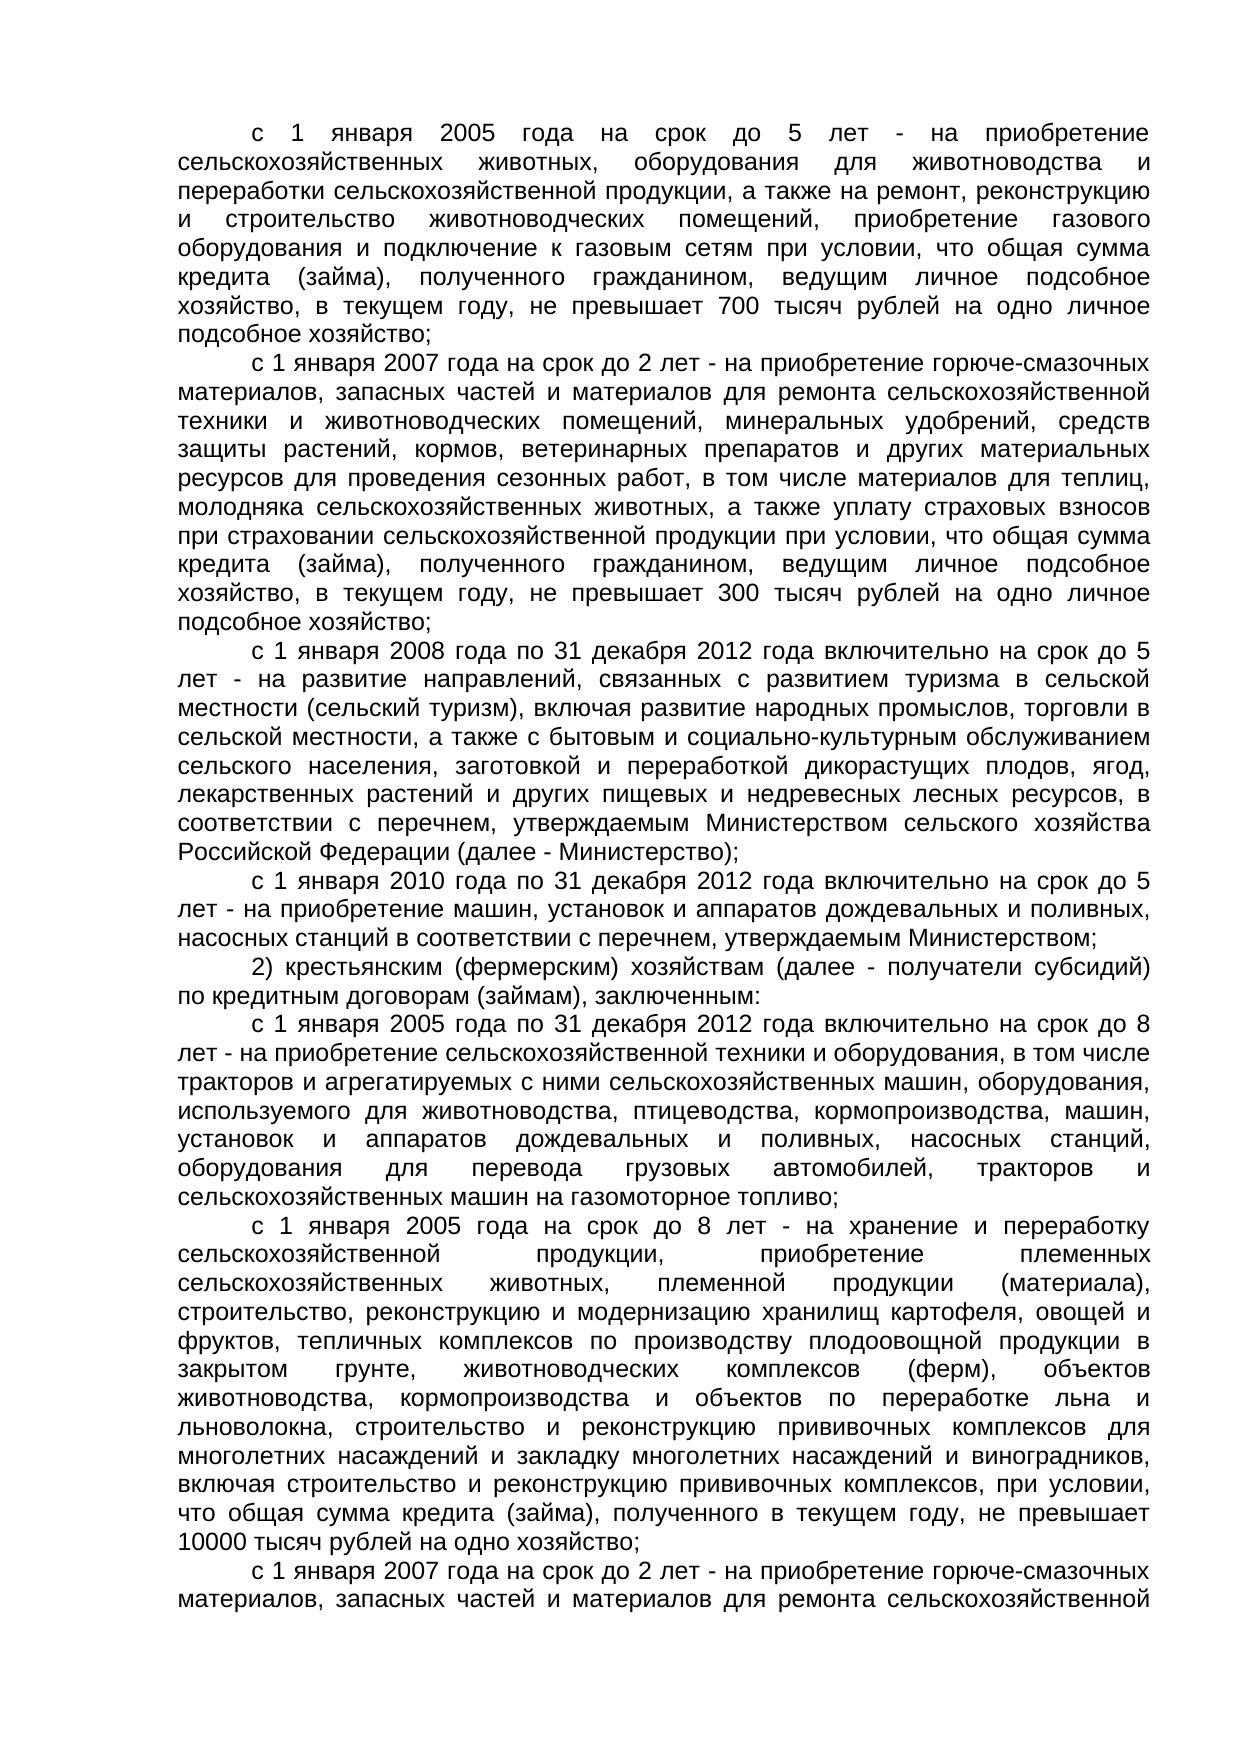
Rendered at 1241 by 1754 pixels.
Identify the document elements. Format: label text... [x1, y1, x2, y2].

text с 1 января 2005 года на срок до 5 лет - на приобретение сельскохозяйственных животных, оборудования для животноводства и переработки сельскохозяйственной продукции, а также на ремонт, реконструкцию и строительство животноводческих помещений, приобретение газового оборудования и подключение к газовым сетям при условии, что общая сумма кредита (займа), полученного гражданином, ведущим личное подсобное хозяйство, в текущем году, не превышает 700 тысяч рублей на одно личное подсобное хозяйство; [177, 118, 1152, 348]
text с 1 января 2010 года по 31 декабря 2012 года включительно на срок до 5 лет - на приобретение машин, установок и аппаратов дождевальных и поливных, насосных станций в соответствии с перечнем, утверждаемым Министерством; [177, 866, 1152, 952]
text с 1 января 2008 года по 31 декабря 2012 года включительно на срок до 5 лет - на развитие направлений, связанных с развитием туризма в сельской местности (сельский туризм), включая развитие народных промыслов, торговли в сельской местности, а также с бытовым и социально-культурным обслуживанием сельского населения, заготовкой и переработкой дикорастущих плодов, ягод, лекарственных растений и других пищевых и недревесных лесных ресурсов, в соответствии с перечнем, утверждаемым Министерством сельского хозяйства Российской Федерации (далее - Министерство); [177, 636, 1152, 866]
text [177, 1556, 1152, 1613]
text с 1 января 2007 года на срок до 2 лет - на приобретение горюче-смазочных материалов, запасных частей и материалов для ремонта сельскохозяйственной техники и животноводческих помещений, минеральных удобрений, средств защиты растений, кормов, ветеринарных препаратов и других материальных ресурсов для проведения сезонных работ, в том числе материалов для теплиц, молодняка сельскохозяйственных животных, а также уплату страховых взносов при страховании сельскохозяйственной продукции при условии, что общая сумма кредита (займа), полученного гражданином, ведущим личное подсобное хозяйство, в текущем году, не превышает 300 тысяч рублей на одно личное подсобное хозяйство; [177, 348, 1152, 636]
text 2) крестьянским (фермерским) хозяйствам (далее - получатели субсидий) по кредитным договорам (займам), заключенным: [177, 952, 1152, 1009]
text с 1 января 2005 года на срок до 8 лет - на хранение и переработку сельскохозяйственной продукции, приобретение племенных сельскохозяйственных животных, племенной продукции (материала), строительство, реконструкцию и модернизацию хранилищ картофеля, овощей и фруктов, тепличных комплексов по производству плодоовощной продукции в закрытом грунте, животноводческих комплексов (ферм), объектов животноводства, кормопроизводства и объектов по переработке льна и льноволокна, строительство и реконструкцию прививочных комплексов для многолетних насаждений и закладку многолетних насаждений и виноградников, включая строительство и реконструкцию прививочных комплексов, при условии, что общая сумма кредита (займа), полученного в текущем году, не превышает 10000 тысяч рублей на одно хозяйство; [177, 1211, 1152, 1556]
text с 1 января 2005 года по 31 декабря 2012 года включительно на срок до 8 лет - на приобретение сельскохозяйственной техники и оборудования, в том числе тракторов и агрегатируемых с ними сельскохозяйственных машин, оборудования, используемого для животноводства, птицеводства, кормопроизводства, машин, установок и аппаратов дождевальных и поливных, насосных станций, оборудования для перевода грузовых автомобилей, тракторов и сельскохозяйственных машин на газомоторное топливо; [177, 1009, 1152, 1211]
